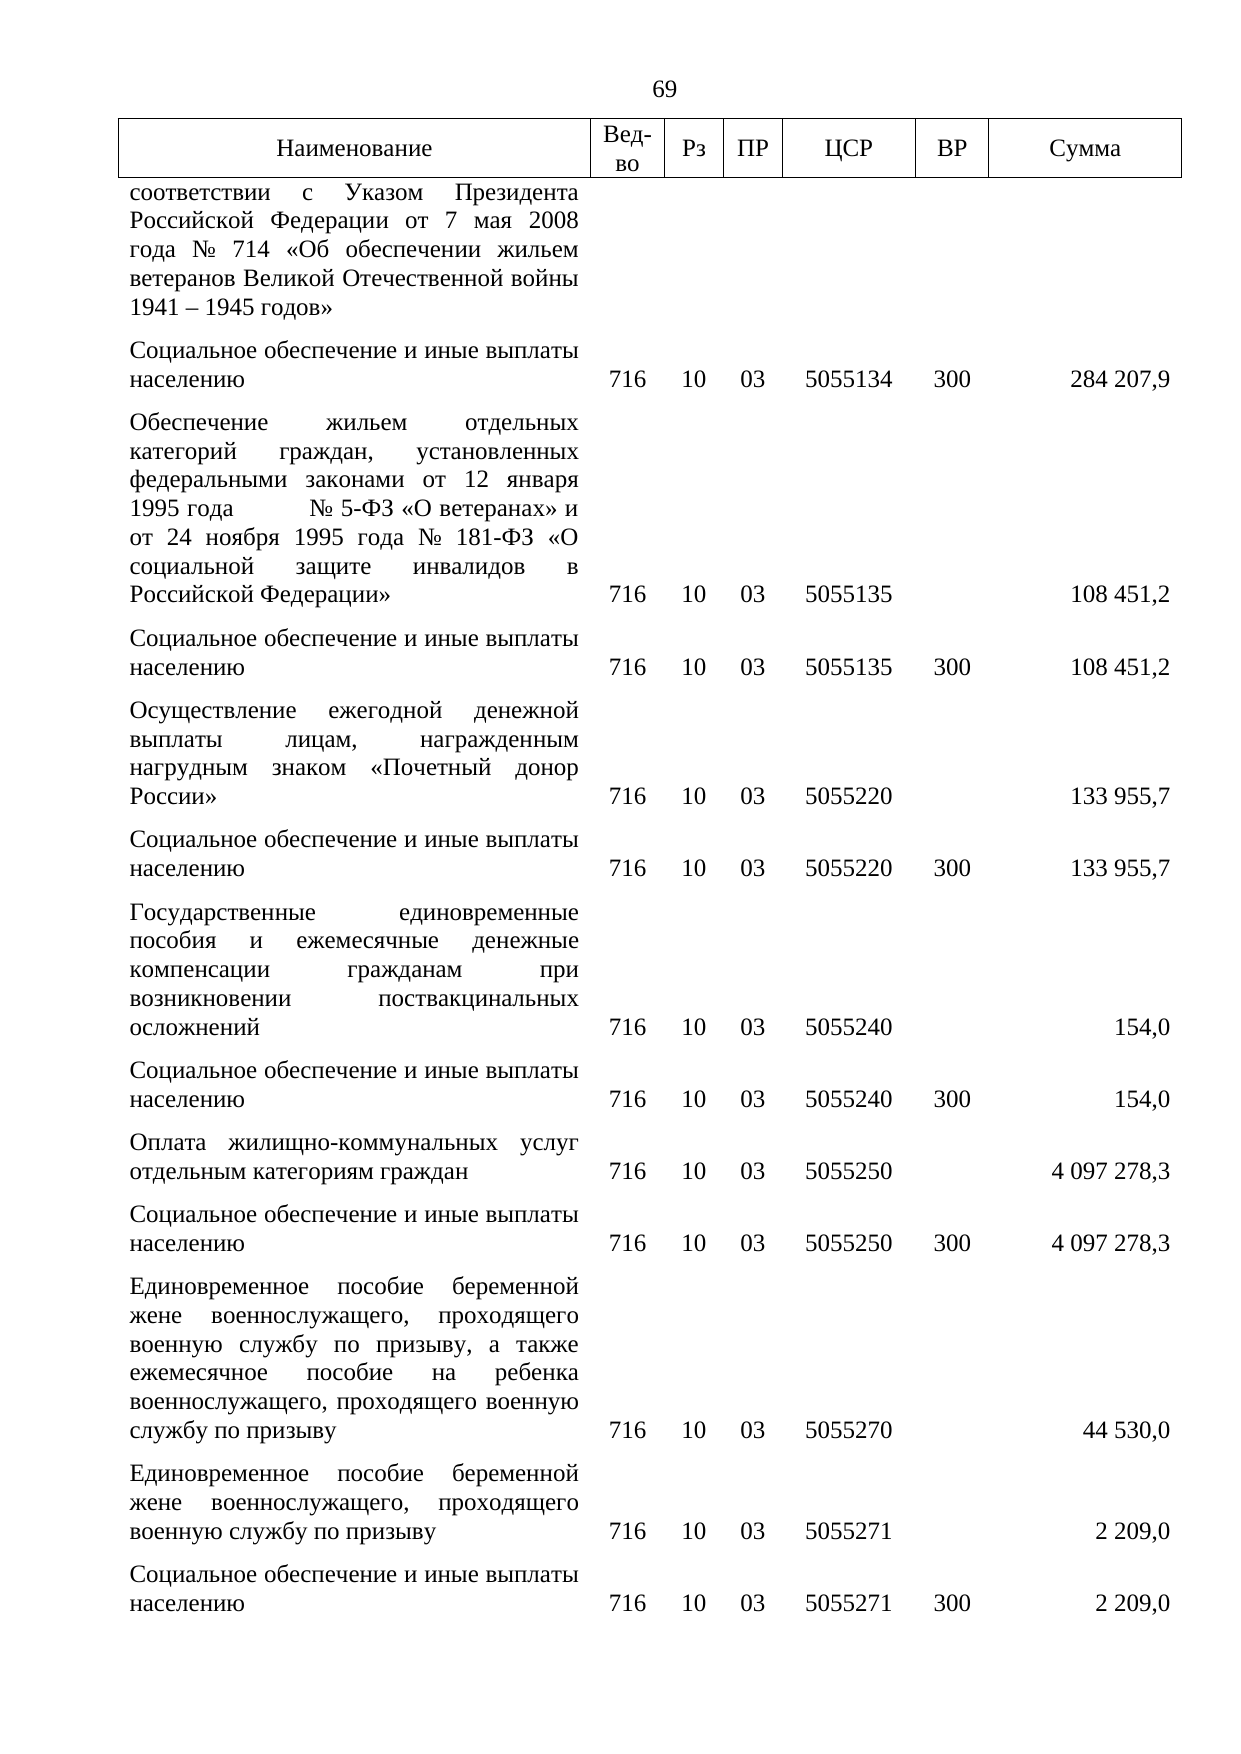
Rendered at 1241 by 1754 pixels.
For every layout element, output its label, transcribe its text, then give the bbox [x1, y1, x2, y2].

table_header Рз [665, 119, 723, 177]
table_header Наименование [119, 119, 590, 177]
table_header ПР [724, 119, 782, 177]
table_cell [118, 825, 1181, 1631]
table_header ЦСР [783, 119, 915, 177]
table_header Вед-во [591, 119, 664, 177]
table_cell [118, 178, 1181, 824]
table_header ВР [916, 119, 988, 177]
table_header Сумма [989, 119, 1181, 177]
